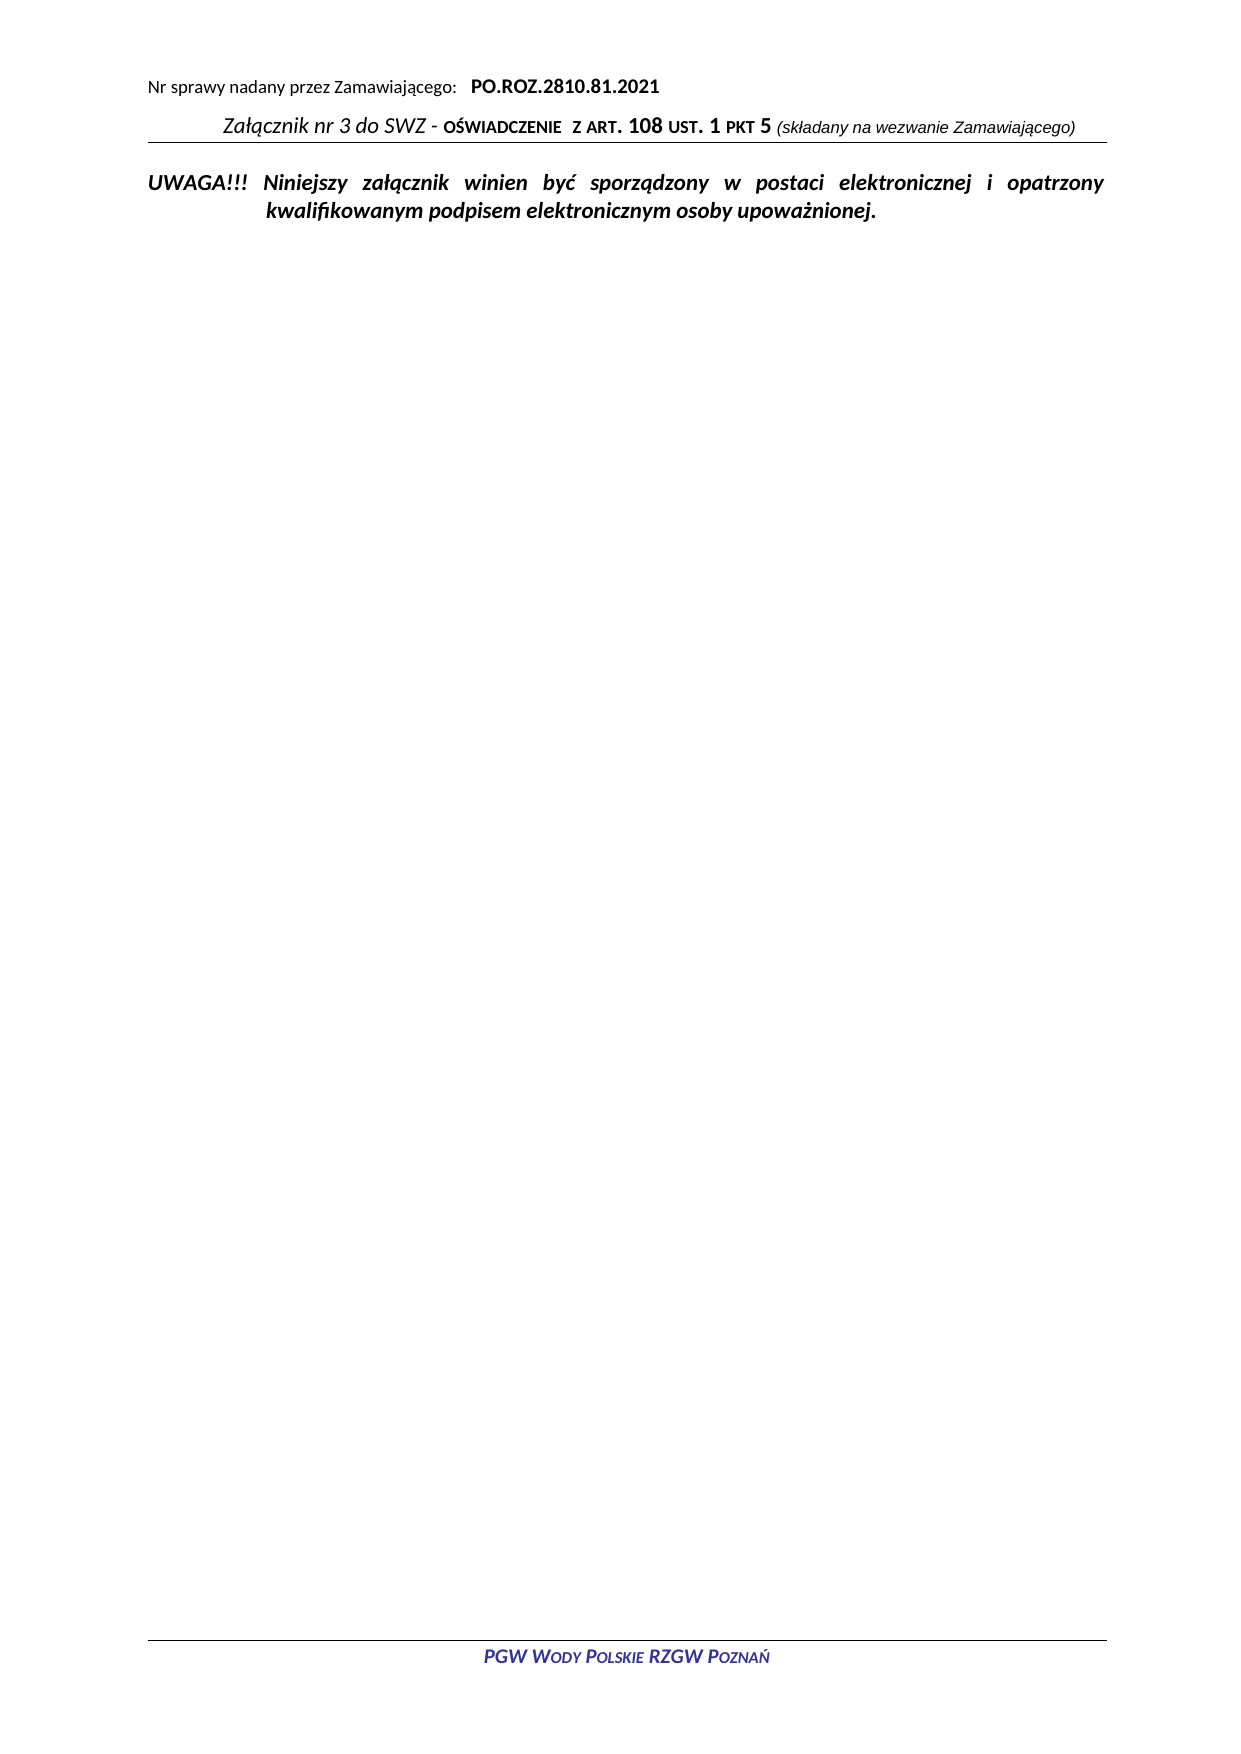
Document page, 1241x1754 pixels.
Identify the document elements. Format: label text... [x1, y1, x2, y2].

text UWAGA!!! Niniejszy załącznik winien być sporządzony w postaci elektronicznej i opatrzony kwalifikowanym podpisem elektronicznym osoby upoważnionej. [148, 168, 1107, 224]
